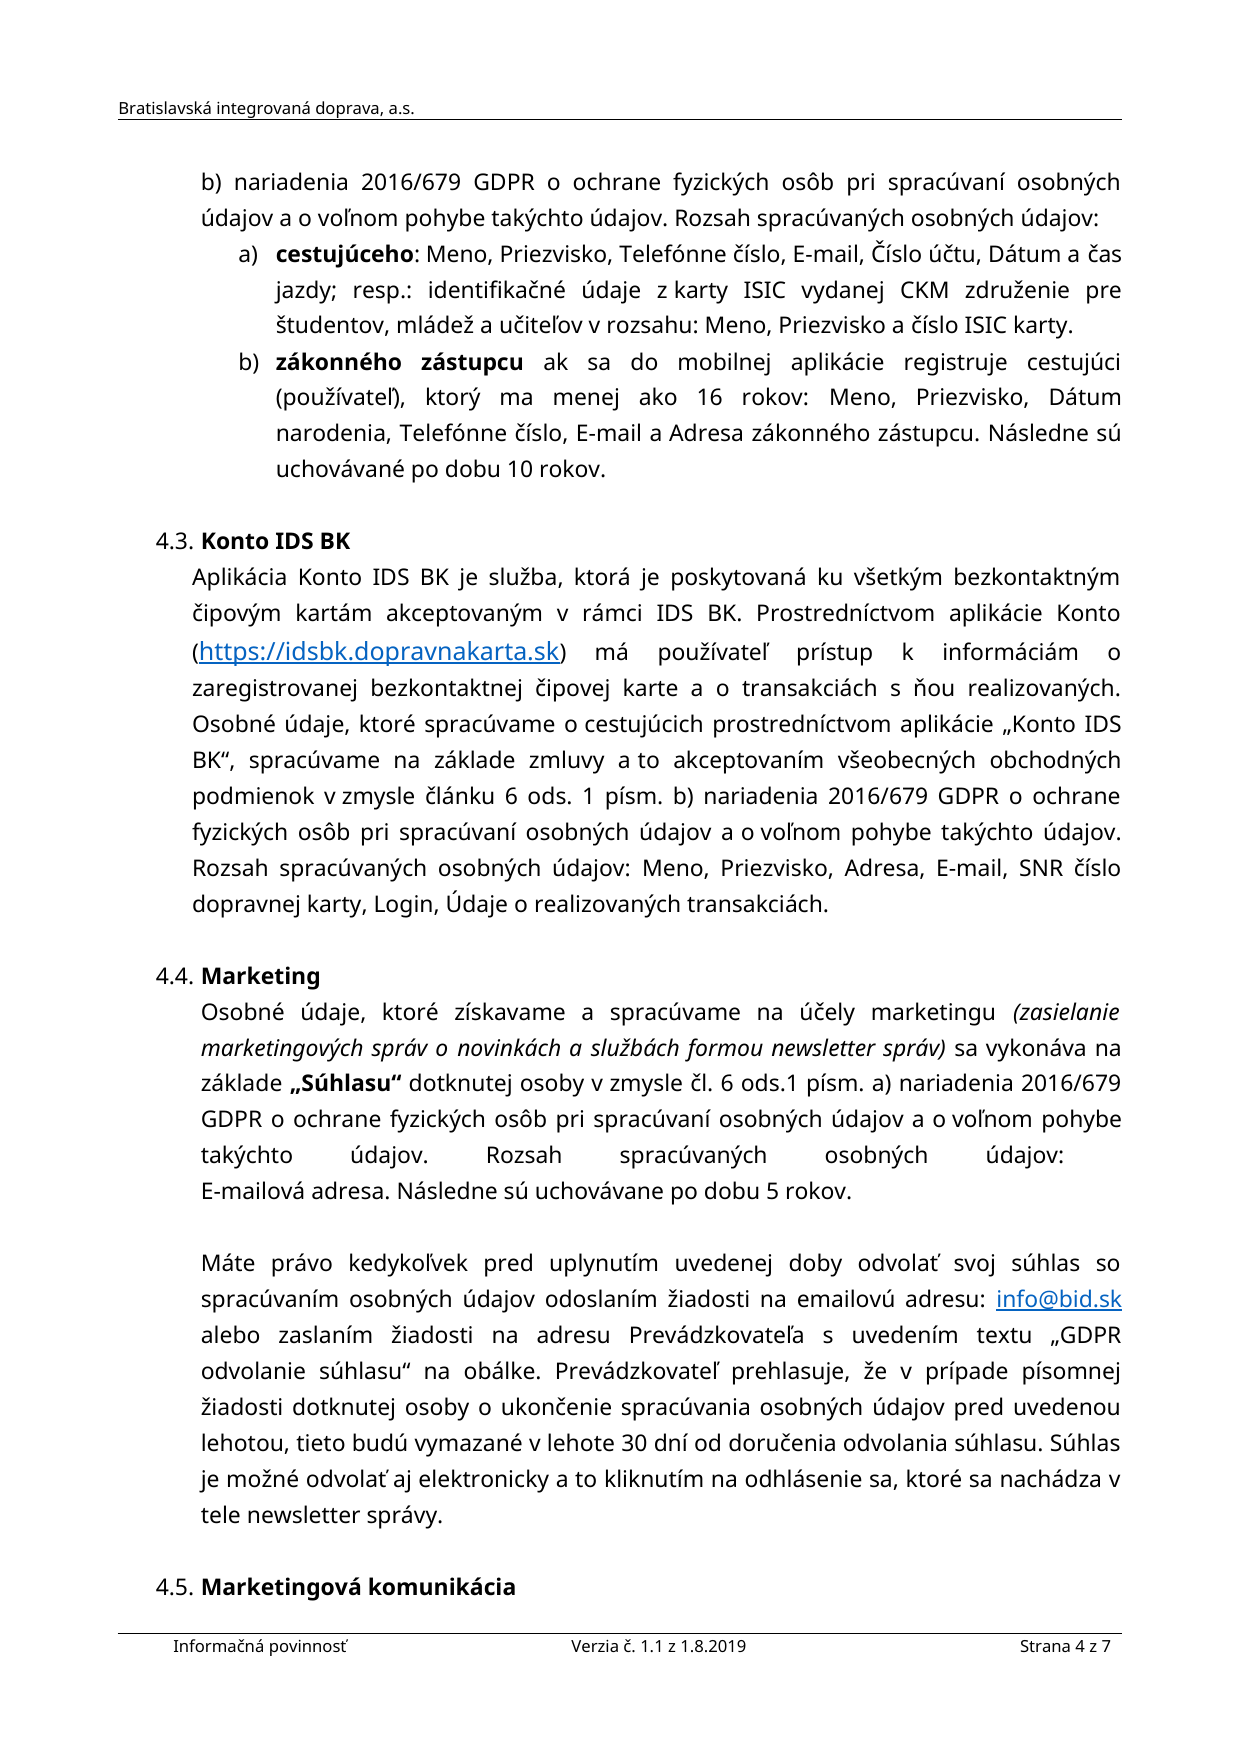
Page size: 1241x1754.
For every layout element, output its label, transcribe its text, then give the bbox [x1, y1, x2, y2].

list Máte právo kedykoľvek pred uplynutím uvedenej doby odvolať svoj súhlas so spracúvaním osobných údajov odoslaním žiadosti na emailovú adresu: info@bid.sk alebo zaslaním žiadosti na adresu Prevádzkovateľa s uvedením textu „GDPR odvolanie súhlasu“ na obálke. Prevádzkovateľ prehlasuje, že v prípade písomnej žiadosti dotknutej osoby o ukončenie spracúvania osobných údajov pred uvedenou lehotou, tieto budú vymazané v lehote 30 dní od doručenia odvolania súhlasu. Súhlas je možné odvolať aj elektronicky a to kliknutím na odhlásenie sa, ktoré sa nachádza v tele newsletter správy. [201, 1247, 1122, 1530]
list Konto IDS BK [156, 525, 1122, 556]
list Marketingová komunikácia [156, 1571, 1122, 1602]
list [201, 166, 1122, 233]
list zákonného zástupcu ak sa do mobilnej aplikácie registruje cestujúci (používateľ), ktorý ma menej ako 16 rokov: Meno, Priezvisko, Dátum narodenia, Telefónne číslo, E-mail a Adresa zákonného zástupcu. Následne sú uchovávané po dobu 10 rokov. [238, 345, 1122, 484]
list Aplikácia Konto IDS BK je služba, ktorá je poskytovaná ku všetkým bezkontaktným čipovým kartám akceptovaným v rámci IDS BK. Prostredníctvom aplikácie Konto (https://idsbk.dopravnakarta.sk) má používateľ prístup k informáciám o zaregistrovanej bezkontaktnej čipovej karte a o transakciách s ňou realizovaných. Osobné údaje, ktoré spracúvame o cestujúcich prostredníctvom aplikácie „Konto IDS BK“, spracúvame na základe zmluvy a to akceptovaním všeobecných obchodných podmienok v zmysle článku 6 ods. 1 písm. b) nariadenia 2016/679 GDPR o ochrane fyzických osôb pri spracúvaní osobných údajov a o voľnom pohybe takýchto údajov. Rozsah spracúvaných osobných údajov: Meno, Priezvisko, Adresa, E-mail, SNR číslo dopravnej karty, Login, Údaje o realizovaných transakciách. [192, 561, 1122, 919]
list cestujúceho: Meno, Priezvisko, Telefónne číslo, E-mail, Číslo účtu, Dátum a čas jazdy; resp.: identifikačné údaje z karty ISIC vydanej CKM združenie pre študentov, mládež a učiteľov v rozsahu: Meno, Priezvisko a číslo ISIC karty. [238, 238, 1122, 341]
list Osobné údaje, ktoré získavame a spracúvame na účely marketingu (zasielanie marketingových správ o novinkách a službách formou newsletter správ) sa vykonáva na základe „Súhlasu“ dotknutej osoby v zmysle čl. 6 ods.1 písm. a) nariadenia 2016/679 GDPR o ochrane fyzických osôb pri spracúvaní osobných údajov a o voľnom pohybe takýchto údajov. Rozsah spracúvaných osobných údajov: E-mailová adresa. Následne sú uchovávane po dobu 5 rokov. [201, 996, 1122, 1206]
list Marketing [156, 959, 1122, 991]
